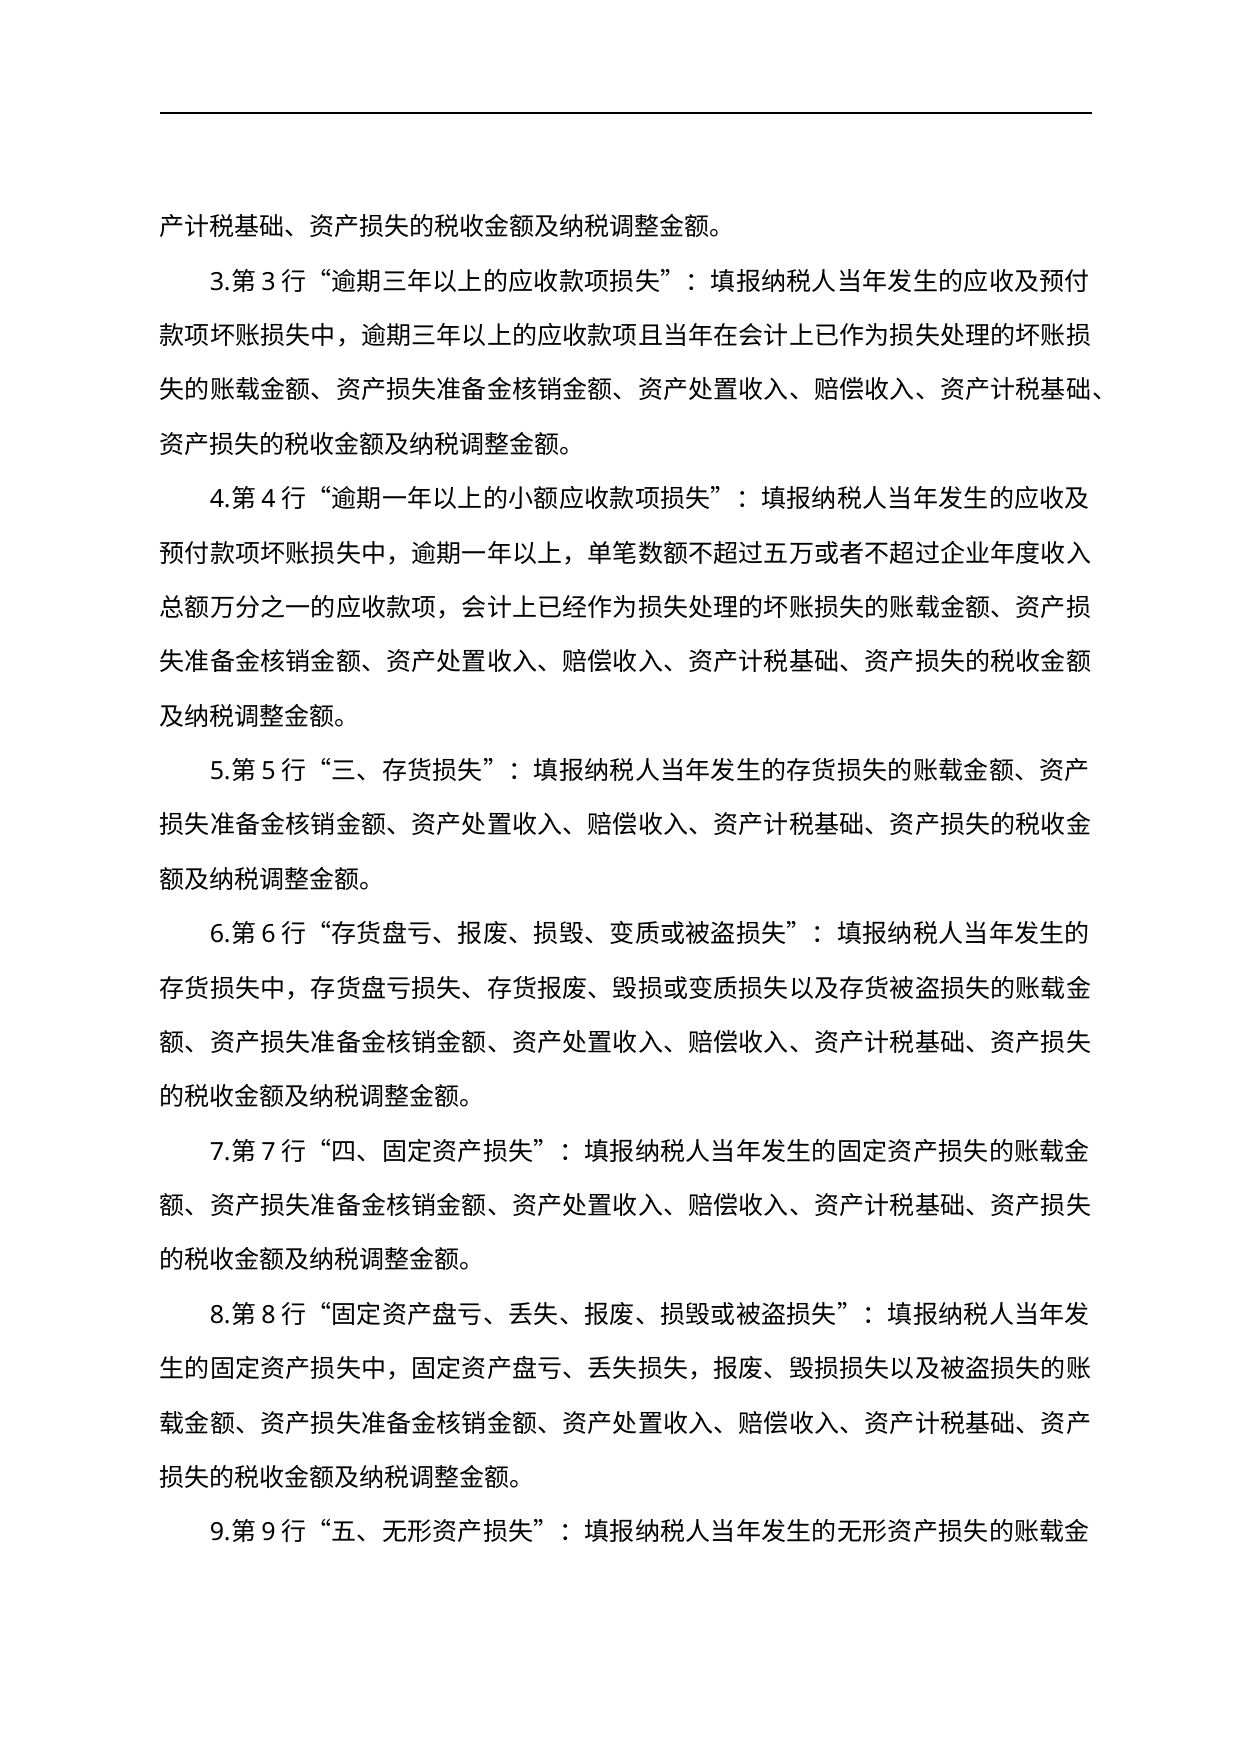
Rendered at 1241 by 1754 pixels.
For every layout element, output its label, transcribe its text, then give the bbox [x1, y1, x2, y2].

text 5.第5行“三、存货损失”：填报纳税人当年发生的存货损失的账载金额、资产损失准备金核销金额、资产处置收入、赔偿收入、资产计税基础、资产损失的税收金额及纳税调整金额。 [159, 751, 1092, 896]
text 3.第3行“逾期三年以上的应收款项损失”：填报纳税人当年发生的应收及预付款项坏账损失中，逾期三年以上的应收款项且当年在会计上已作为损失处理的坏账损失的账载金额、资产损失准备金核销金额、资产处置收入、赔偿收入、资产计税基础、资产损失的税收金额及纳税调整金额。 [159, 261, 1092, 461]
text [159, 1512, 1092, 1548]
text 4.第4行“逾期一年以上的小额应收款项损失”：填报纳税人当年发生的应收及预付款项坏账损失中，逾期一年以上，单笔数额不超过五万或者不超过企业年度收入总额万分之一的应收款项，会计上已经作为损失处理的坏账损失的账载金额、资产损失准备金核销金额、资产处置收入、赔偿收入、资产计税基础、资产损失的税收金额及纳税调整金额。 [159, 479, 1092, 732]
text 8.第8行“固定资产盘亏、丢失、报废、损毁或被盗损失”：填报纳税人当年发生的固定资产损失中，固定资产盘亏、丢失损失，报废、毁损损失以及被盗损失的账载金额、资产损失准备金核销金额、资产处置收入、赔偿收入、资产计税基础、资产损失的税收金额及纳税调整金额。 [159, 1294, 1092, 1494]
text 6.第6行“存货盘亏、报废、损毁、变质或被盗损失”：填报纳税人当年发生的存货损失中，存货盘亏损失、存货报废、毁损或变质损失以及存货被盗损失的账载金额、资产损失准备金核销金额、资产处置收入、赔偿收入、资产计税基础、资产损失的税收金额及纳税调整金额。 [159, 914, 1092, 1113]
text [159, 207, 1092, 243]
text 7.第7行“四、固定资产损失”：填报纳税人当年发生的固定资产损失的账载金额、资产损失准备金核销金额、资产处置收入、赔偿收入、资产计税基础、资产损失的税收金额及纳税调整金额。 [159, 1131, 1092, 1276]
